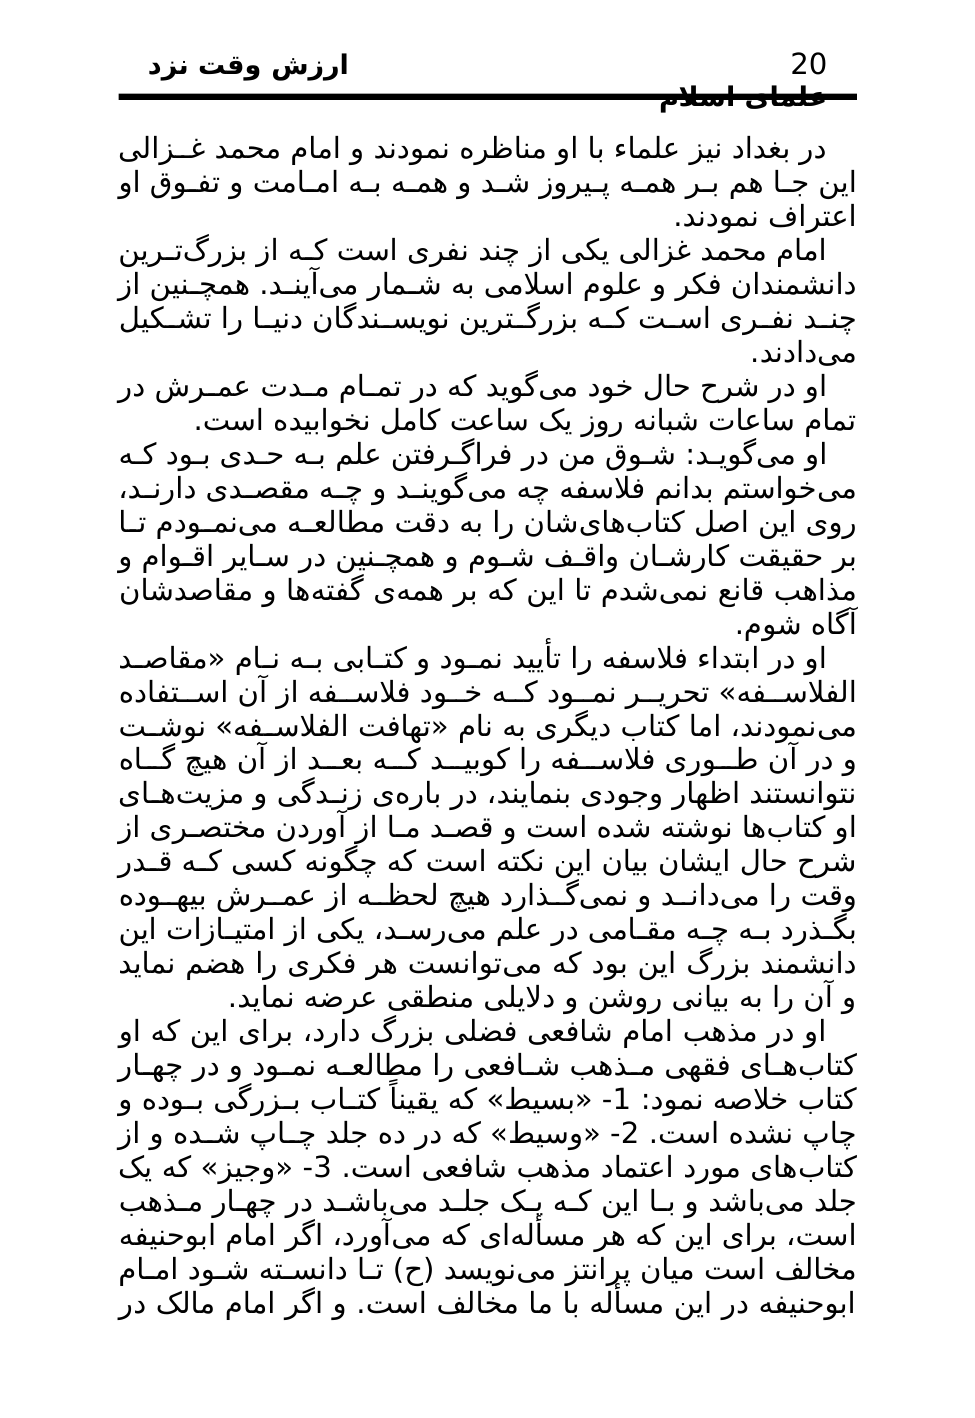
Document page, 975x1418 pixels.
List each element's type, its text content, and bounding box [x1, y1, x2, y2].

text امام محمد غزالی یکی از چند نفری است که از بزرگ‌ترین دانشمندان فکر و علوم اسلامی به شمار می‌آیند. همچنین از چند نفری است که بزرگترین نویسندگان دنیا را تشکیل می‌دادند. [118, 233, 857, 369]
text او می‌گوید: شوق من در فراگرفتن علم به حدی بود که می‌خواستم بدانم فلاسفه چه می‌گویند و چه مقصدی دارند، روی این اصل کتاب‌های‌شان را به دقت مطالعه می‌نمودم تا بر حقیقت کارشان واقف شوم و همچنین در سایر اقوام و مذاهب قانع نمی‌شدم تا این که بر همه‌ی گفته‌ها و مقاصدشان آگاه شوم. [118, 437, 857, 641]
text در بغداد نیز علماء با او مناظره نمودند و امام محمد غزالی این جا هم بر همه پیروز شد و همه به امامت و تفوق او اعتراف نمودند. [118, 132, 857, 233]
text او در ابتداء فلاسفه را تأیید نمود و کتابی به نام «مقاصد الفلاسفه» تحریر نمود که خود فلاسفه از آن استفاده می‌نمودند، اما کتاب دیگری به نام «تهافت الفلاسفه» نوشت و در آن طوری فلاسفه را کوبید که بعد از آن هیچ گاه نتوانستند اظهار وجودی بنمایند، در باره‌ی زندگی و مزیت‌های او کتاب‌ها نوشته شده است و قصد ما از آوردن مختصری از شرح حال ایشان بیان این نکته است که چگونه کسی که قدر وقت را می‌داند و نمی‌گذارد هیچ لحظه از عمرش بیهوده بگذرد به چه مقامی در علم می‌رسد، یکی از امتیازات این دانشمند بزرگ این بود که می‌توانست هر فکری را هضم نماید و آن را به بیانی روشن و دلایلی منطقی عرضه نماید. [118, 641, 857, 1014]
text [118, 1014, 857, 1320]
text او در شرح حال خود می‌گوید که در تمام مدت عمرش در تمام ساعات شبانه روز یک ساعت کامل نخوابیده است. [118, 369, 857, 437]
